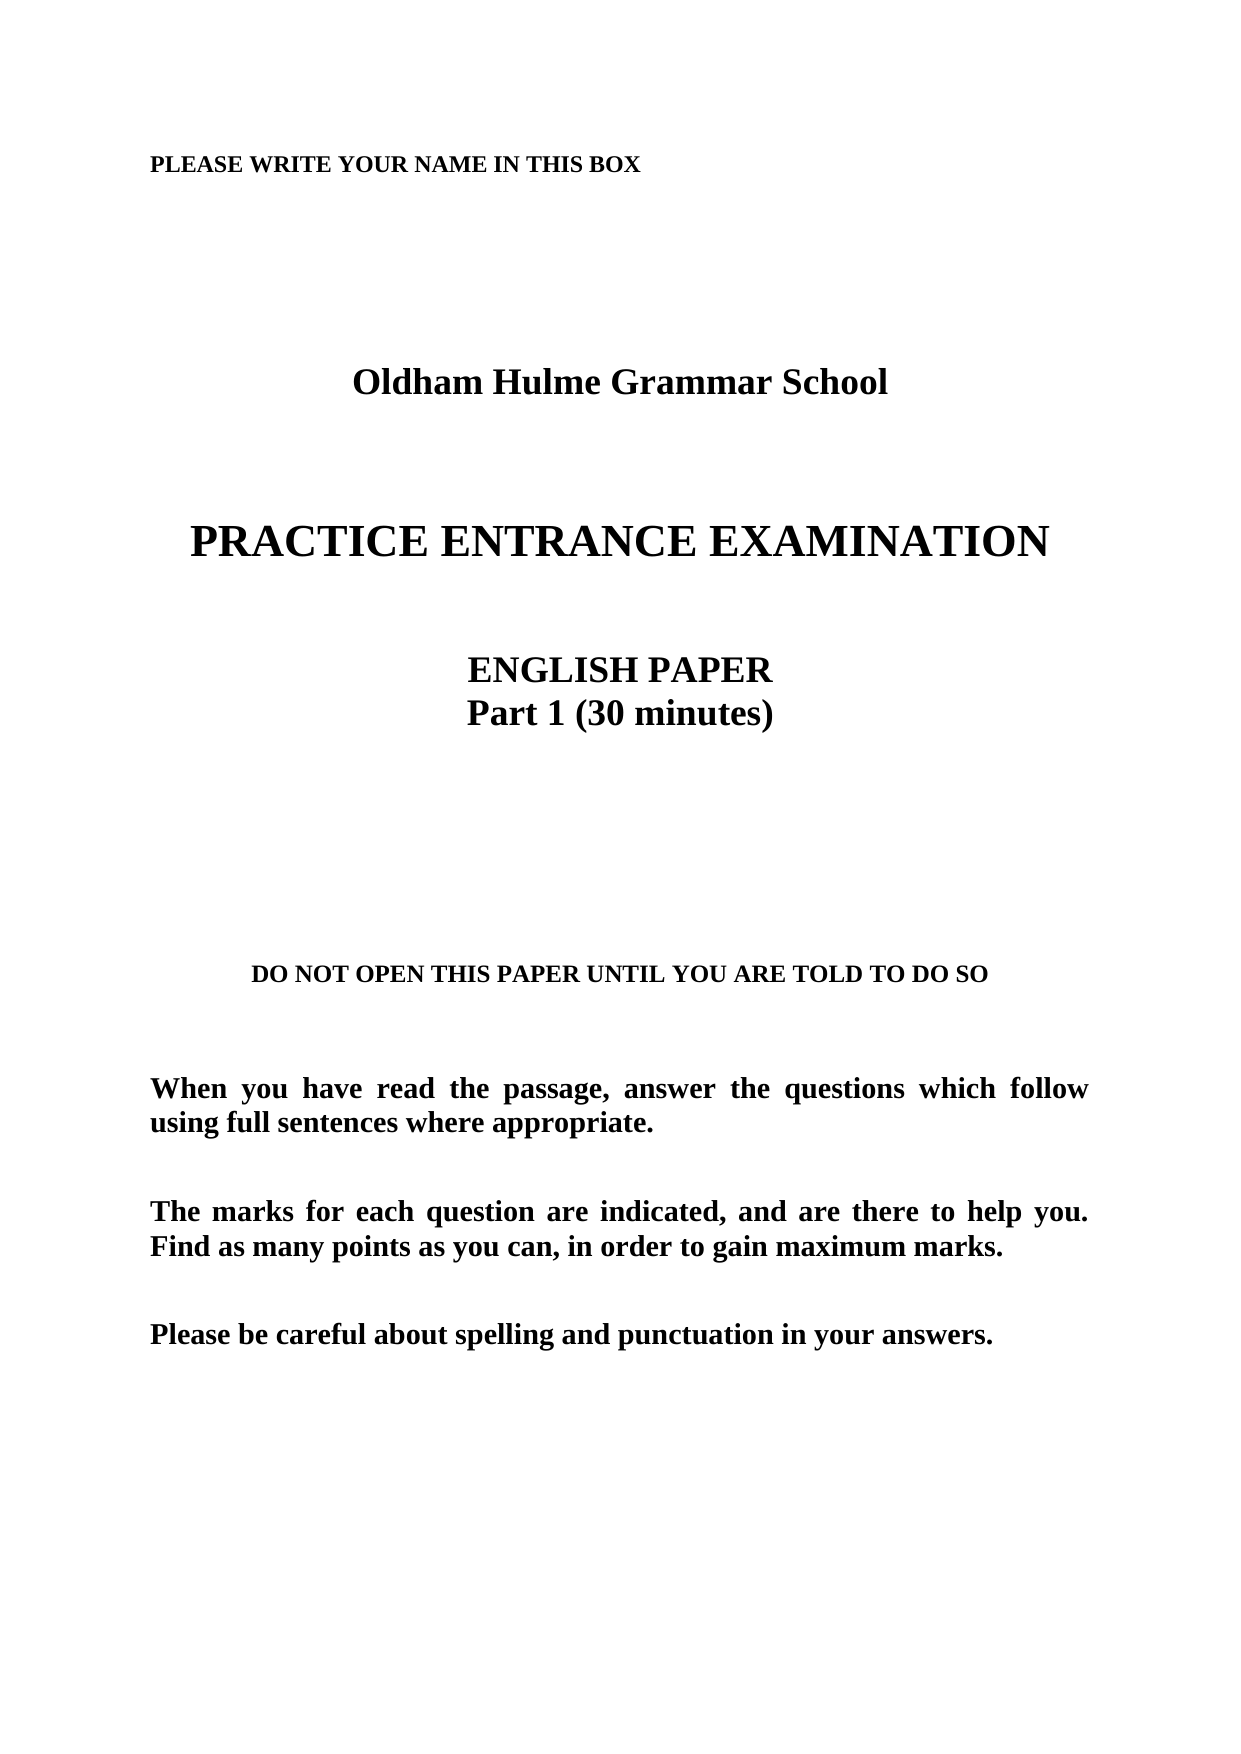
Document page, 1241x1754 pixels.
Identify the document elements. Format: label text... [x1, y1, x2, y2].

text PRACTICE ENTRANCE EXAMINATION [150, 513, 1090, 566]
text DO NOT OPEN THIS PAPER UNTIL YOU ARE TOLD TO DO SO [150, 959, 1090, 988]
text The marks for each question are indicated, and are there to help you. Find as many points as you can, in order to gain maximum marks. [150, 1193, 1090, 1262]
text PLEASE WRITE YOUR NAME IN THIS BOX [150, 150, 1090, 178]
text Part 1 (30 minutes) [150, 691, 1090, 734]
text Oldham Hulme Grammar School [150, 359, 1090, 403]
text ENGLISH PAPER [150, 648, 1090, 691]
text When you have read the passage, answer the questions which follow using full sentences where appropriate. [150, 1070, 1090, 1139]
text Please be careful about spelling and punctuation in your answers. [150, 1316, 1090, 1351]
